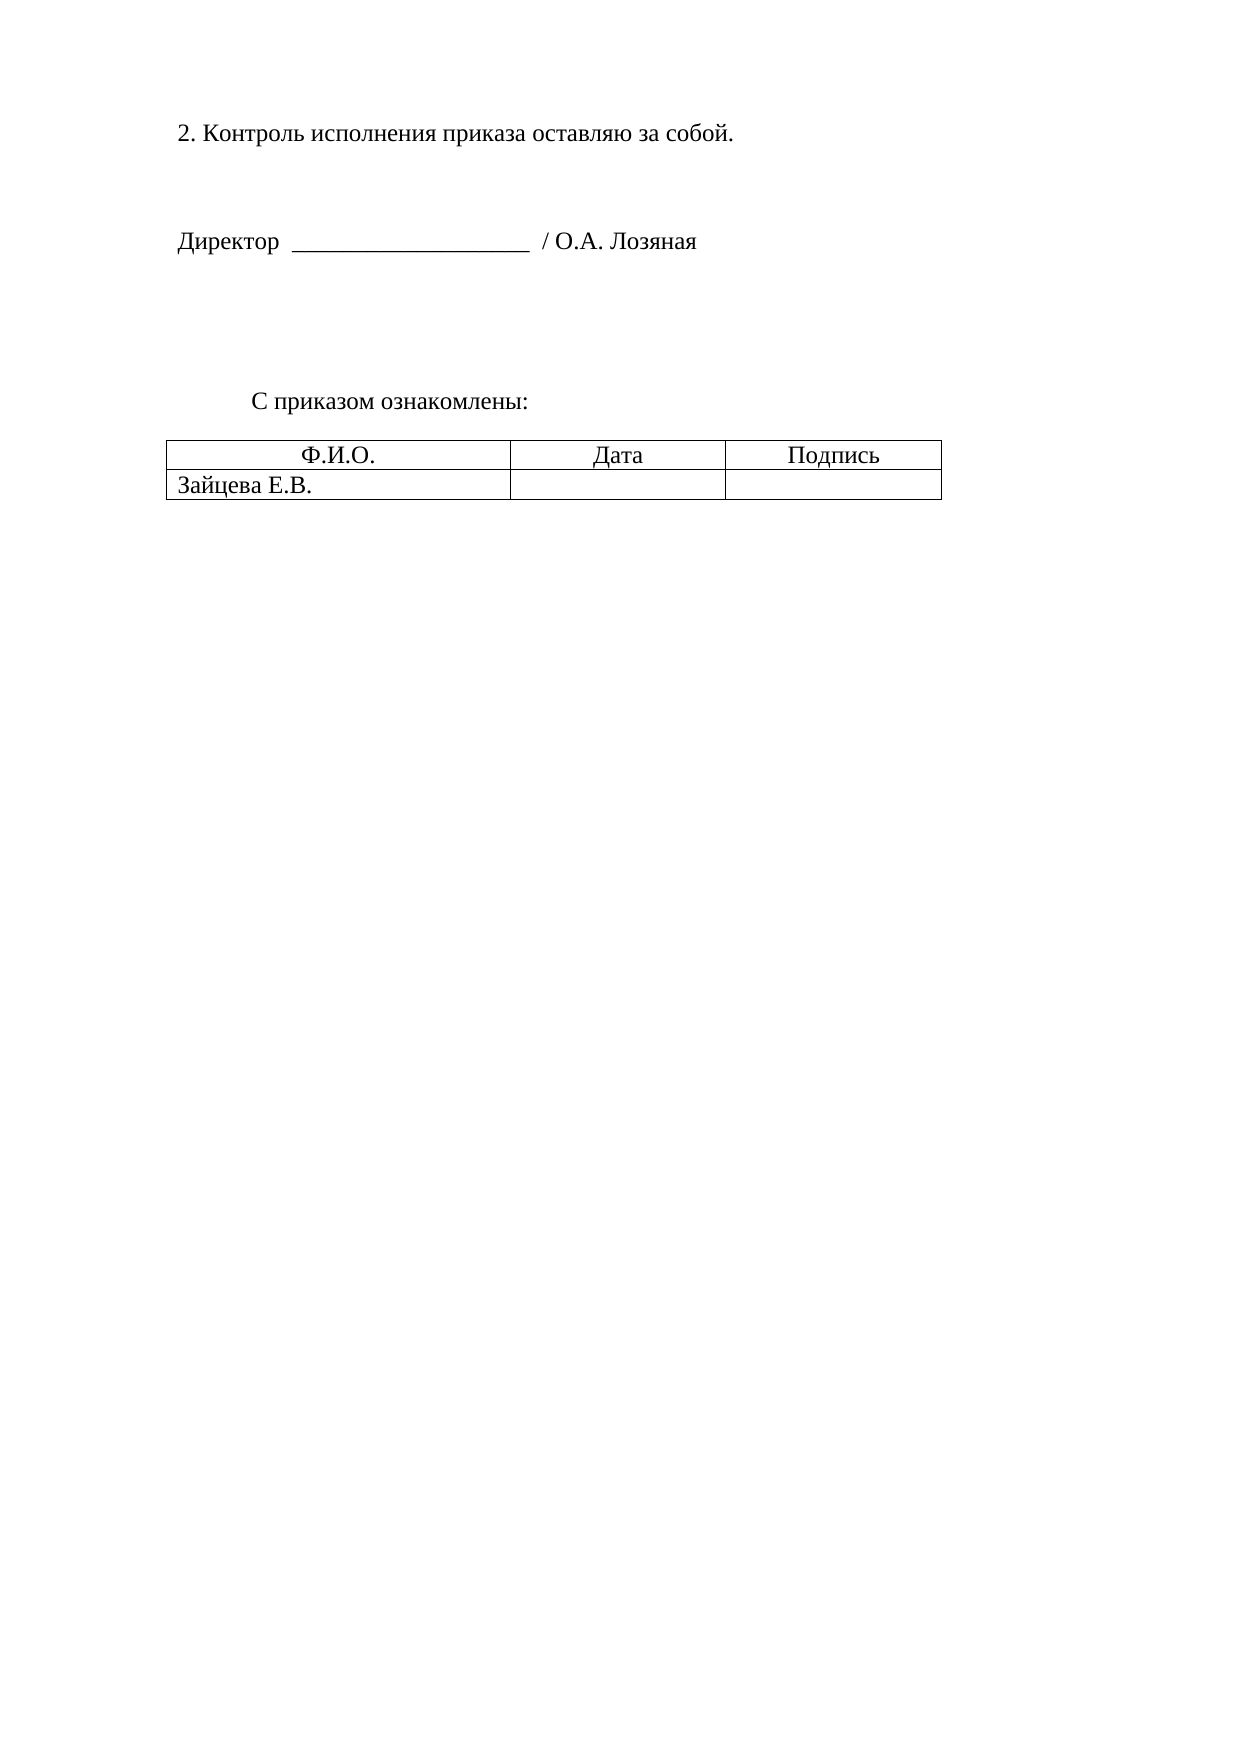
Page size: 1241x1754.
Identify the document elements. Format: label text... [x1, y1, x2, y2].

table_header Ф.И.О. [167, 441, 510, 469]
table_cell [511, 470, 725, 499]
text 2. Контроль исполнения приказа оставляю за собой. [177, 118, 1152, 147]
text Директор ___________________ / О.А. Лозяная [177, 226, 1152, 254]
table_header Подпись [726, 441, 941, 469]
table_cell [726, 470, 941, 499]
table_header Дата [511, 441, 725, 469]
table_cell Зайцева Е.В. [167, 470, 510, 499]
text С приказом ознакомлены: [177, 386, 1152, 414]
